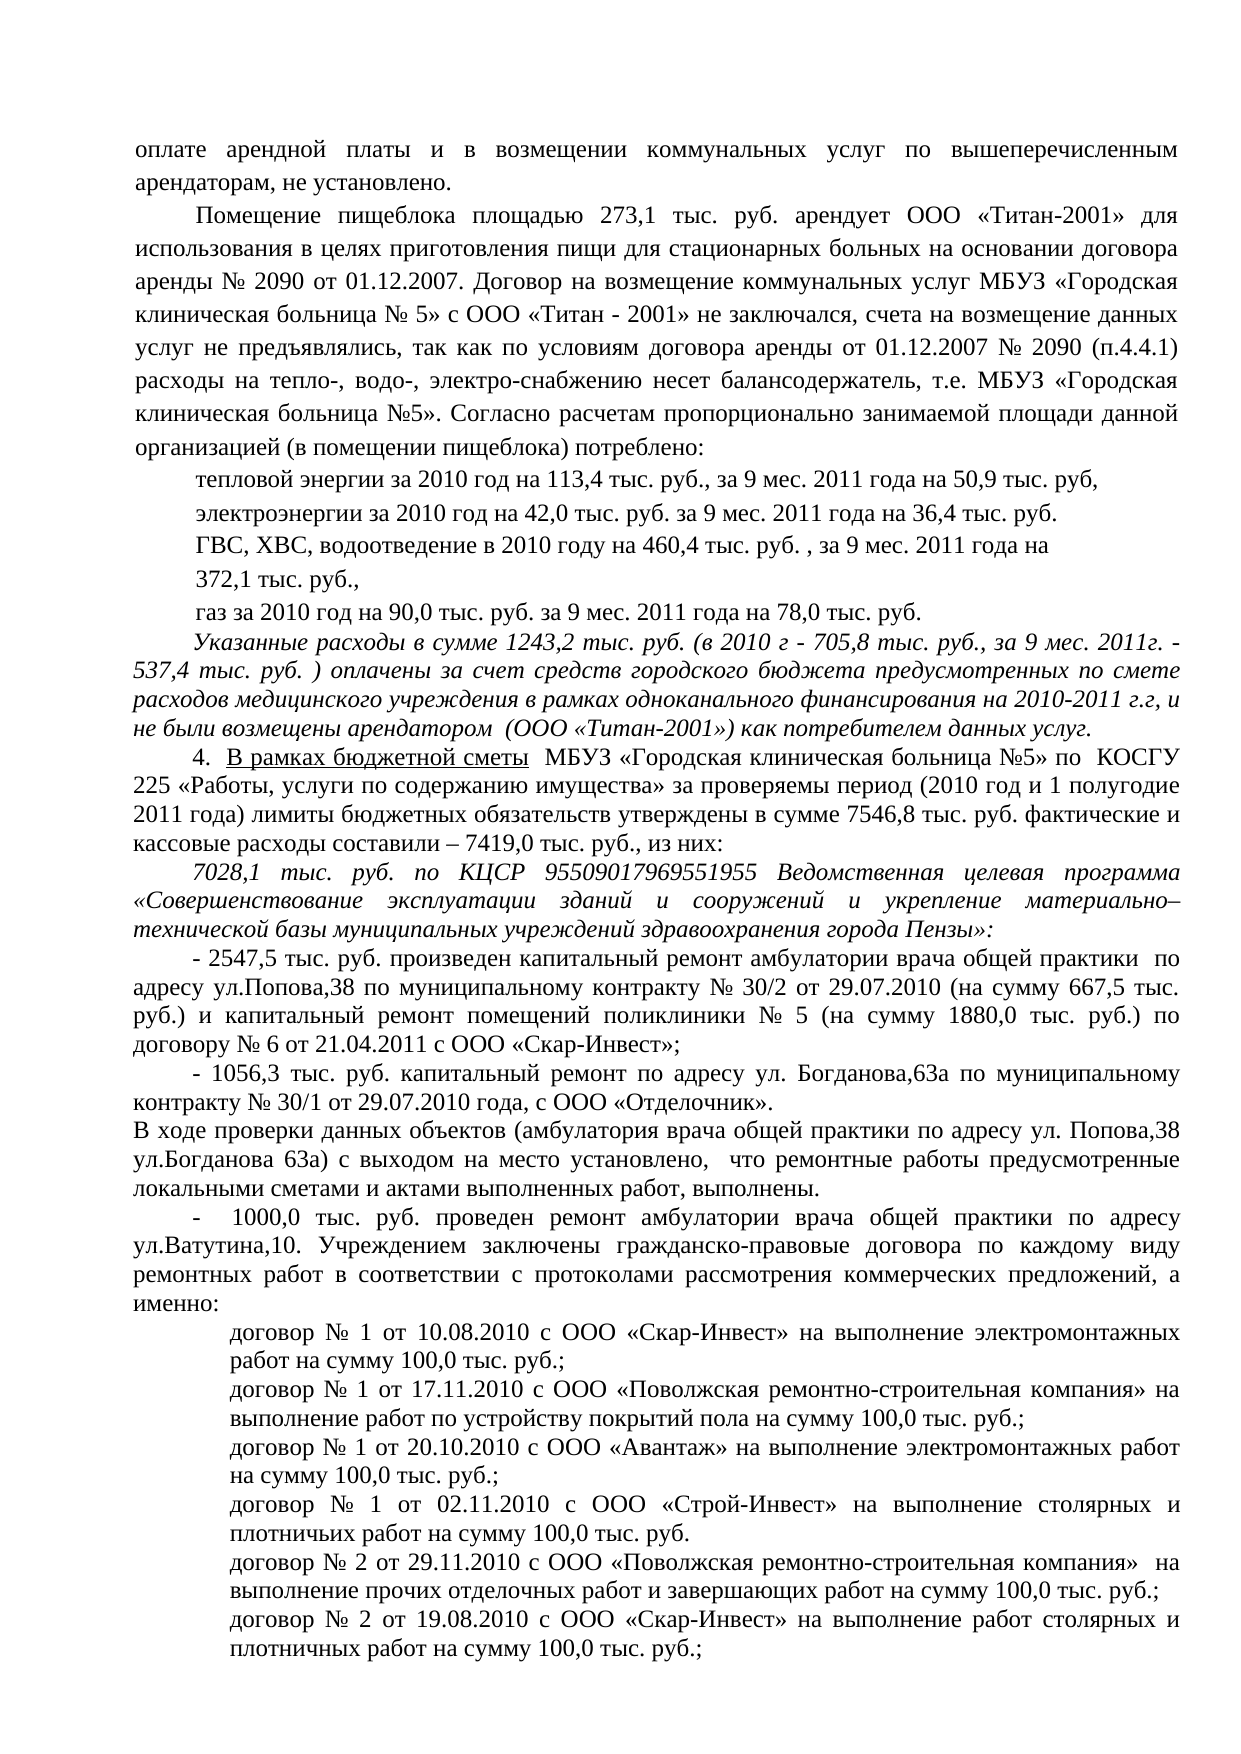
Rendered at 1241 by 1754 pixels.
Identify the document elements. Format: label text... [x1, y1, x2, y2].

text договор № 2 от 19.08.2010 с ООО «Скар-Инвест» на выполнение работ столярных и плотничных работ на сумму 100,0 тыс. руб.; [229, 1604, 1181, 1662]
text договор № 1 от 17.11.2010 с ООО «Поволжская ремонтно-строительная компания» на выполнение работ по устройству покрытий пола на сумму 100,0 тыс. руб.; [229, 1374, 1181, 1432]
text Помещение пищеблока площадью 273,1 тыс. руб. арендует ООО «Титан-2001» для использования в целях приготовления пищи для стационарных больных на основании договора аренды № 2090 от 01.12.2007. Договор на возмещение коммунальных услуг МБУЗ «Городская клиническая больница № 5» с ООО «Титан - 2001» не заключался, счета на возмещение данных услуг не предъявлялись, так как по условиям договора аренды от 01.12.2007 № 2090 (п.4.4.1) расходы на тепло-, водо-, электро-снабжению несет балансодержатель, т.е. МБУЗ «Городская клиническая больница №5». Согласно расчетам пропорционально занимаемой площади данной организацией (в помещении пищеблока) потреблено: [135, 197, 1179, 462]
text - 2547,5 тыс. руб. произведен капитальный ремонт амбулатории врача общей практики по адресу ул.Попова,38 по муниципальному контракту № 30/2 от 29.07.2010 (на сумму 667,5 тыс. руб.) и капитальный ремонт помещений поликлиники № 5 (на сумму 1880,0 тыс. руб.) по договору № 6 от 21.04.2011 с ООО «Скар-Инвест»; [133, 943, 1181, 1058]
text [135, 131, 1179, 197]
text электроэнергии за 2010 год на 42,0 тыс. руб. за 9 мес. 2011 года на 36,4 тыс. руб. [135, 494, 1181, 528]
text договор № 1 от 02.11.2010 с ООО «Строй-Инвест» на выполнение столярных и плотничьих работ на сумму 100,0 тыс. руб. [229, 1489, 1181, 1547]
text договор № 1 от 20.10.2010 с ООО «Авантаж» на выполнение электромонтажных работ на сумму 100,0 тыс. руб.; [229, 1432, 1181, 1489]
text - 1056,3 тыс. руб. капитальный ремонт по адресу ул. Богданова,63а по муниципальному контракту № 30/1 от 29.07.2010 года, с ООО «Отделочник». [133, 1058, 1181, 1115]
text газ за 2010 год на 90,0 тыс. руб. за 9 мес. 2011 года на 78,0 тыс. руб. [135, 594, 1181, 627]
text договор № 2 от 29.11.2010 с ООО «Поволжская ремонтно-строительная компания» на выполнение прочих отделочных работ и завершающих работ на сумму 100,0 тыс. руб.; [229, 1547, 1181, 1604]
text 4. В рамках бюджетной сметы МБУЗ «Городская клиническая больница №5» по КОСГУ 225 «Работы, услуги по содержанию имущества» за проверяемы период (2010 год и 1 полугодие 2011 года) лимиты бюджетных обязательств утверждены в сумме 7546,8 тыс. руб. фактические и кассовые расходы составили – 7419,0 тыс. руб., из них: [133, 742, 1181, 857]
text 7028,1 тыс. руб. по КЦСР 95509017969551955 Ведомственная целевая программа «Совершенствование эксплуатации зданий и сооружений и укрепление материально–технической базы муниципальных учреждений здравоохранения города Пензы»: [133, 857, 1181, 943]
text тепловой энергии за 2010 год на 113,4 тыс. руб., за 9 мес. 2011 года на 50,9 тыс. руб, [135, 462, 1181, 494]
text 372,1 тыс. руб., [135, 561, 1181, 594]
text договор № 1 от 10.08.2010 с ООО «Скар-Инвест» на выполнение электромонтажных работ на сумму 100,0 тыс. руб.; [229, 1317, 1181, 1374]
text - 1000,0 тыс. руб. проведен ремонт амбулатории врача общей практики по адресу ул.Ватутина,10. Учреждением заключены гражданско-правовые договора по каждому виду ремонтных работ в соответствии с протоколами рассмотрения коммерческих предложений, а именно: [133, 1202, 1181, 1317]
text ГВС, ХВС, водоотведение в 2010 году на 460,4 тыс. руб. , за 9 мес. 2011 года на [135, 528, 1181, 561]
text В ходе проверки данных объектов (амбулатория врача общей практики по адресу ул. Попова,38 ул.Богданова 63а) с выходом на место установлено, что ремонтные работы предусмотренные локальными сметами и актами выполненных работ, выполнены. [133, 1115, 1181, 1202]
text Указанные расходы в сумме 1243,2 тыс. руб. (в - 705,8 тыс. руб., за 9 мес. 2011г. - 537,4 тыс. руб. ) оплачены за счет средств городского бюджета предусмотренных по смете расходов медицинского учреждения в рамках одноканального финансирования на 2010-.г, и не были возмещены арендатором (ООО «Титан-2001») как потребителем данных услуг. [133, 627, 1181, 742]
